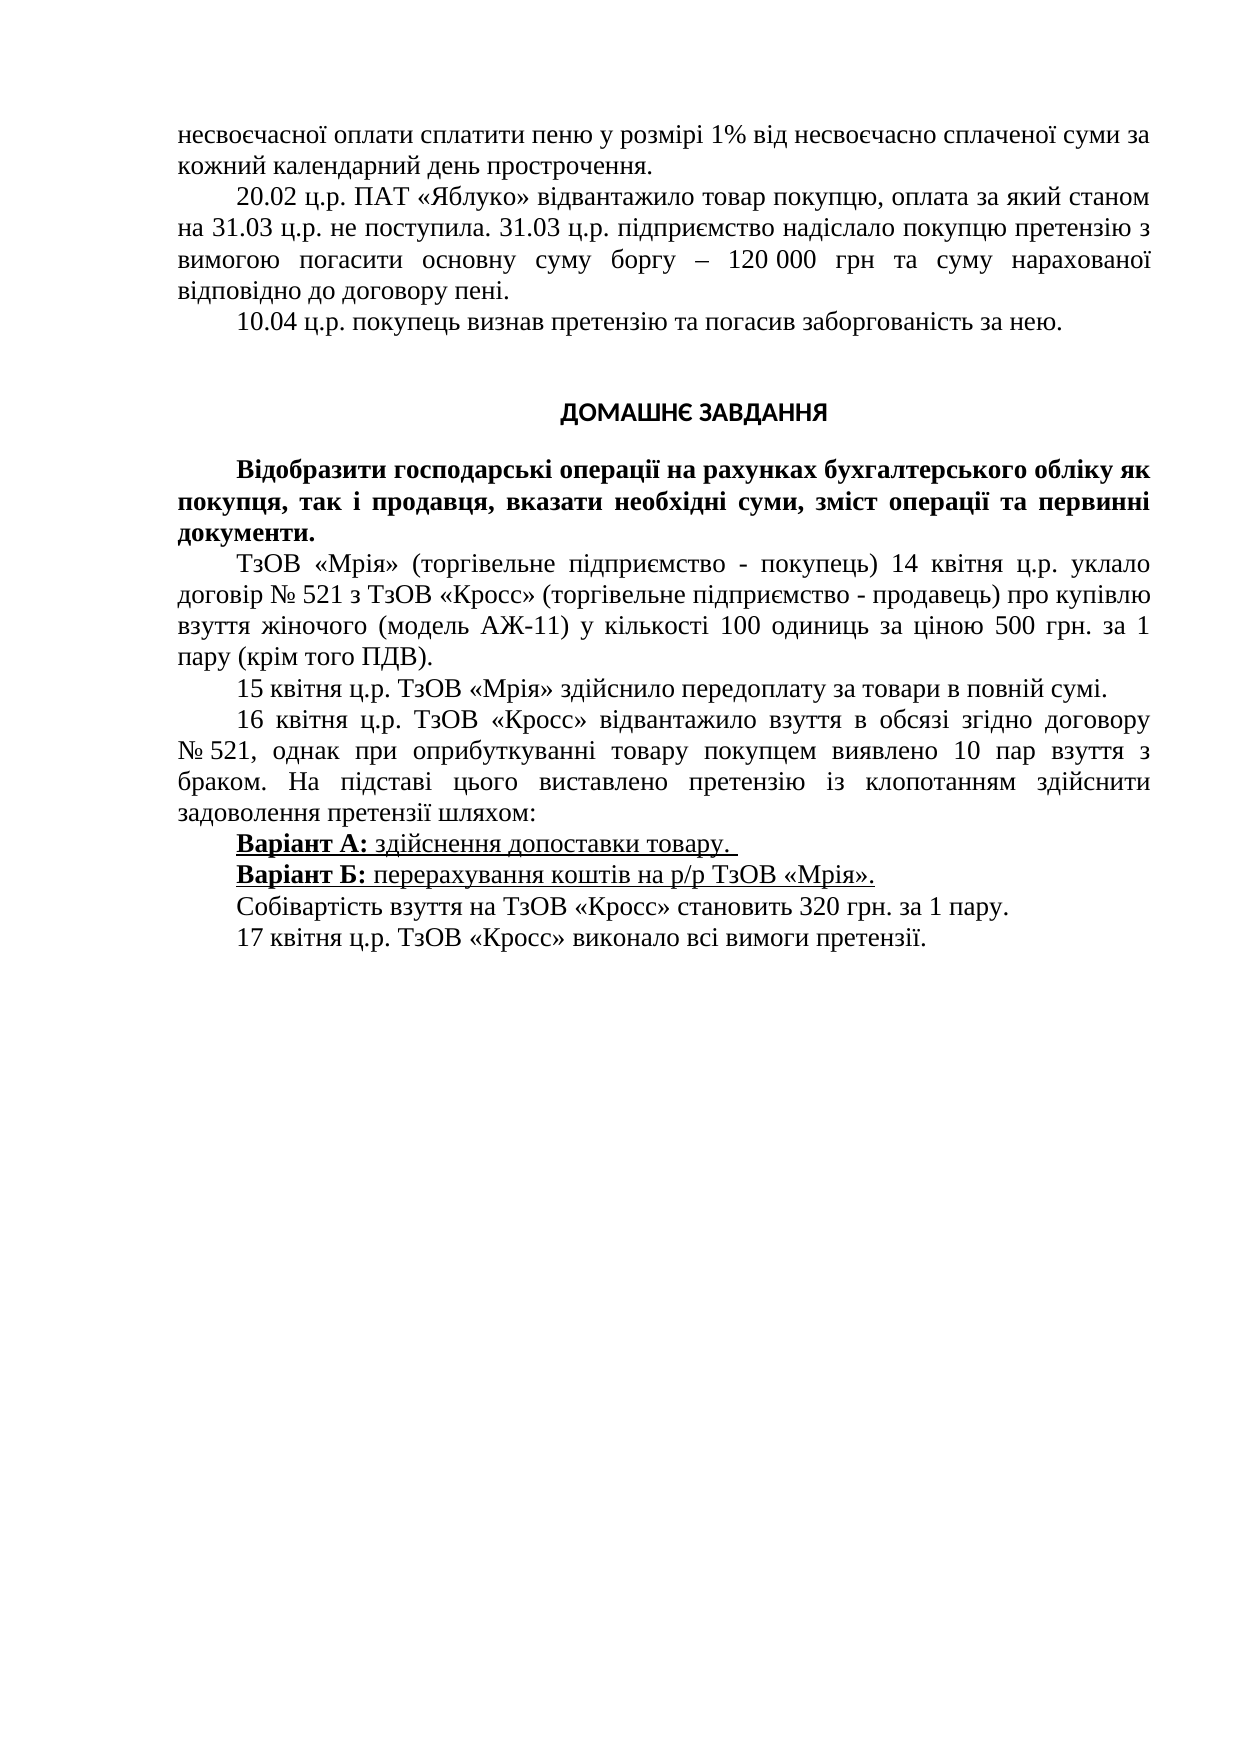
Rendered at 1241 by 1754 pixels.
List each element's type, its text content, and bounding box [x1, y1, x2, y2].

text 16 квітня ц.р. ТзОВ «Кросс» відвантажило взуття в обсязі згідно договору № 521, однак при оприбуткуванні товару покупцем виявлено 10 пар взуття з браком. На підставі цього виставлено претензію із клопотанням здійснити задоволення претензії шляхом: [177, 703, 1152, 827]
text 10.04 ц.р. покупець визнав претензію та погасив заборгованість за нею. [177, 305, 1152, 336]
text Варіант Б: перерахування коштів на р/р ТзОВ «Мрія». [177, 858, 1152, 890]
text Відобразити господарські операції на рахунках бухгалтерського обліку як покупця, так і продавця, вказати необхідні суми, зміст операції та первинні документи. [177, 454, 1152, 547]
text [177, 118, 1152, 180]
text ТзОВ «Мрія» (торгівельне підприємство - покупець) 14 квітня ц.р. уклало договір № 521 з ТзОВ «Кросс» (торгівельне підприємство - продавець) про купівлю взуття жіночого (модель АЖ-11) у кількості 100 одиниць за ціною 500 грн. за 1 пару (крім того ПДВ). [177, 547, 1152, 672]
text 17 квітня ц.р. ТзОВ «Кросс» виконало всі вимоги претензії. [177, 921, 1152, 952]
text ДОМАШНЄ ЗАВДАННЯ [177, 395, 1152, 428]
text Варіант А: здійснення допоставки товару. [177, 827, 1152, 858]
text 15 квітня ц.р. ТзОВ «Мрія» здійснило передоплату за товари в повній сумі. [177, 672, 1152, 703]
text Собівартість взуття на ТзОВ «Кросс» становить 320 грн. за 1 пару. [177, 890, 1152, 921]
text 20.02 ц.р. ПАТ «Яблуко» відвантажило товар покупцю, оплата за який станом на 31.03 ц.р. не поступила. 31.03 ц.р. підприємство надіслало покупцю претензію з вимогою погасити основну суму боргу – 120 000 грн та суму нарахованої відповідно до договору пені. [177, 180, 1152, 305]
